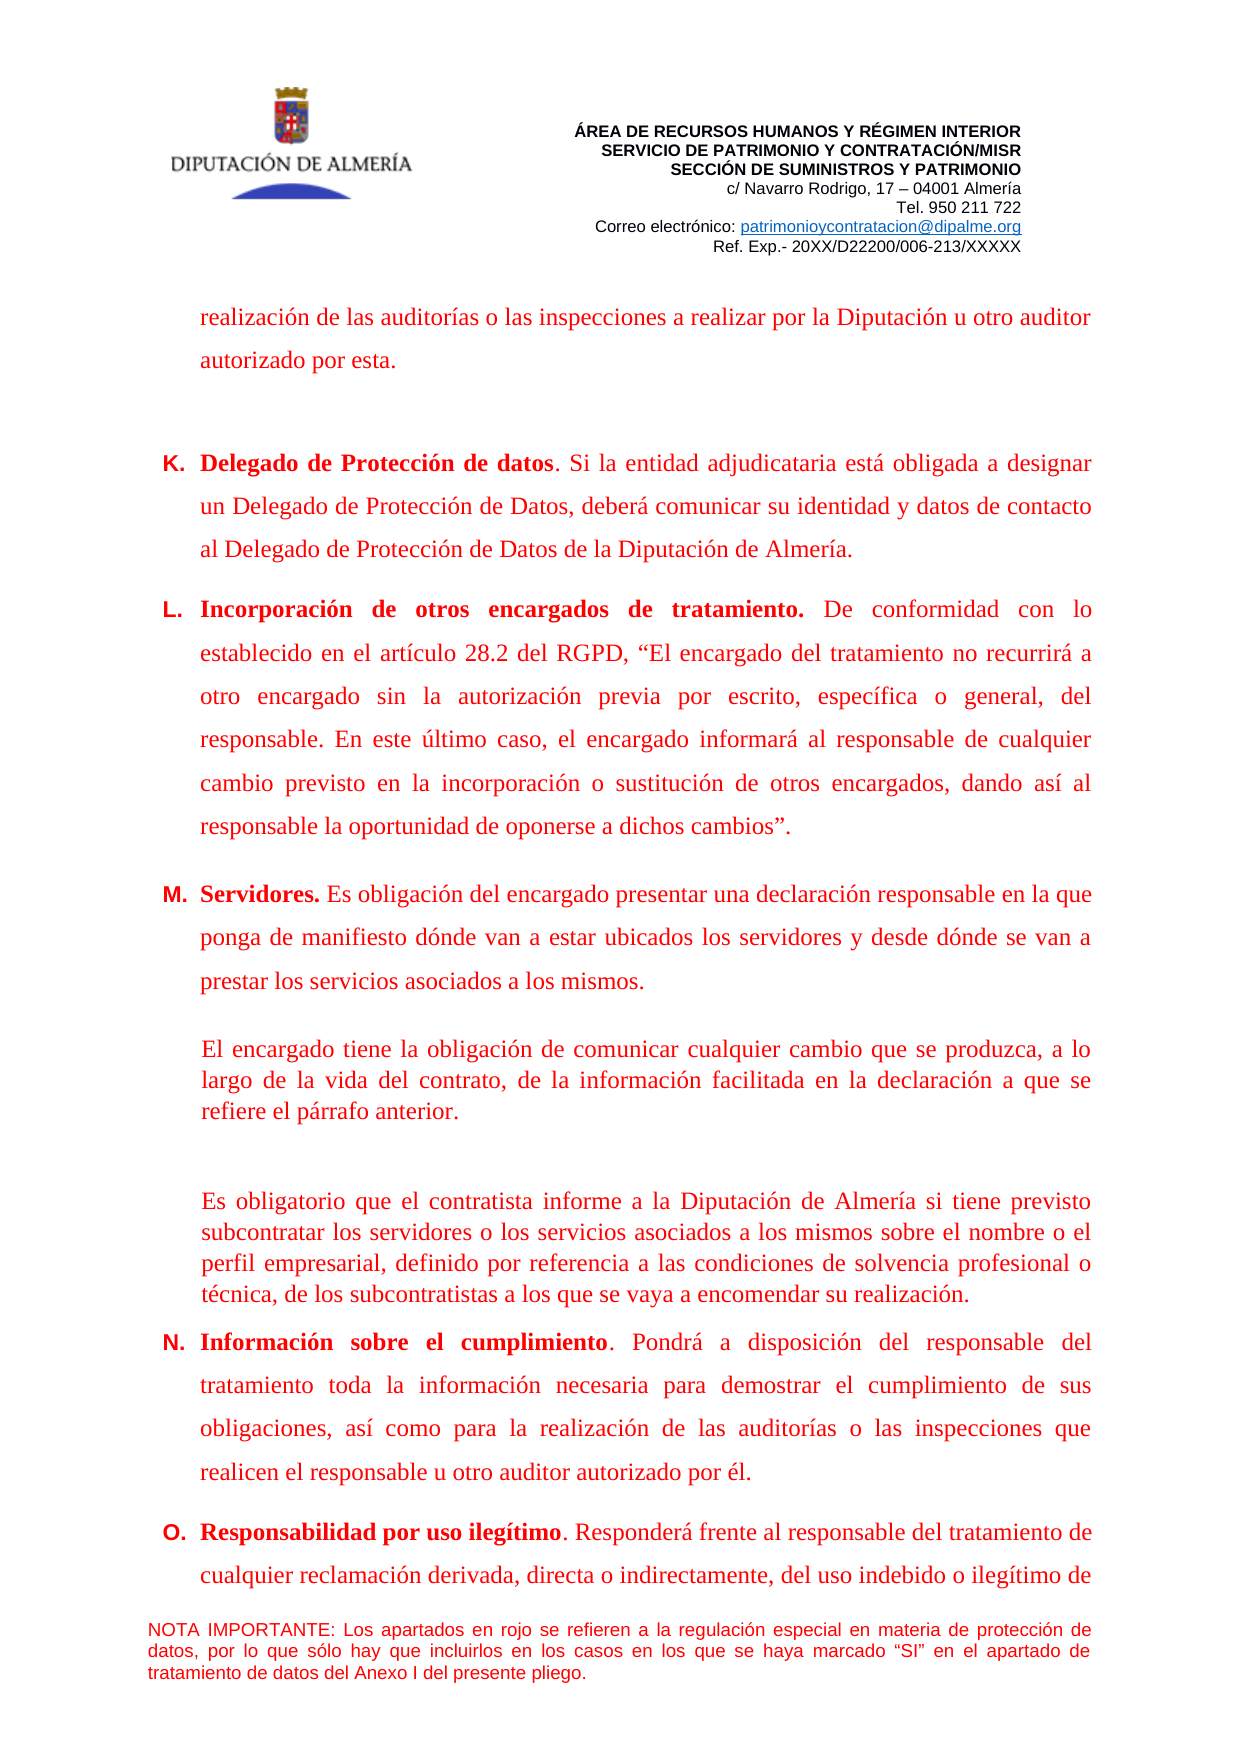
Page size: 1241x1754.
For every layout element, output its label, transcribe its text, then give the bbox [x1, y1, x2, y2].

list Servidores. Es obligación del encargado presentar una declaración responsable en la que ponga de manifiesto dónde van a estar ubicados los servidores y desde dónde se van a prestar los servicios asociados a los mismos. [162, 879, 1092, 994]
list Delegado de Protección de datos. Si la entidad adjudicataria está obligada a designar un Delegado de Protección de Datos, deberá comunicar su identidad y datos de contacto al Delegado de Protección de Datos de la Diputación de Almería. [162, 448, 1092, 563]
picture [171, 87, 414, 201]
list Incorporación de otros encargados de tratamiento. De conformidad con lo establecido en el artículo 28.2 del RGPD, “El encargado del tratamiento no recurrirá a otro encargado sin la autorización previa por escrito, específica o general, del responsable. En este último caso, el encargado informará al responsable de cualquier cambio previsto en la incorporación o sustitución de otros encargados, dando así al responsable la oportunidad de oponerse a dichos cambios”. [162, 594, 1092, 840]
text Es obligatorio que el contratista informe a la Diputación de Almería si tiene previsto subcontratar los servidores o los servicios asociados a los mismos sobre el nombre o el perfil empresarial, definido por referencia a las condiciones de solvencia profesional o técnica, de los subcontratistas a los que se vaya a encomendar su realización. [201, 1186, 1092, 1308]
list Información sobre el cumplimiento. Pondrá a disposición del responsable del tratamiento toda la información necesaria para demostrar el cumplimiento de sus obligaciones, así como para la realización de las auditorías o las inspecciones que realicen el responsable u otro auditor autorizado por él. [162, 1327, 1092, 1485]
text El encargado tiene la obligación de comunicar cualquier cambio que se produzca, a lo largo de la vida del contrato, de la información facilitada en la declaración a que se refiere el párrafo anterior. [201, 1034, 1092, 1124]
